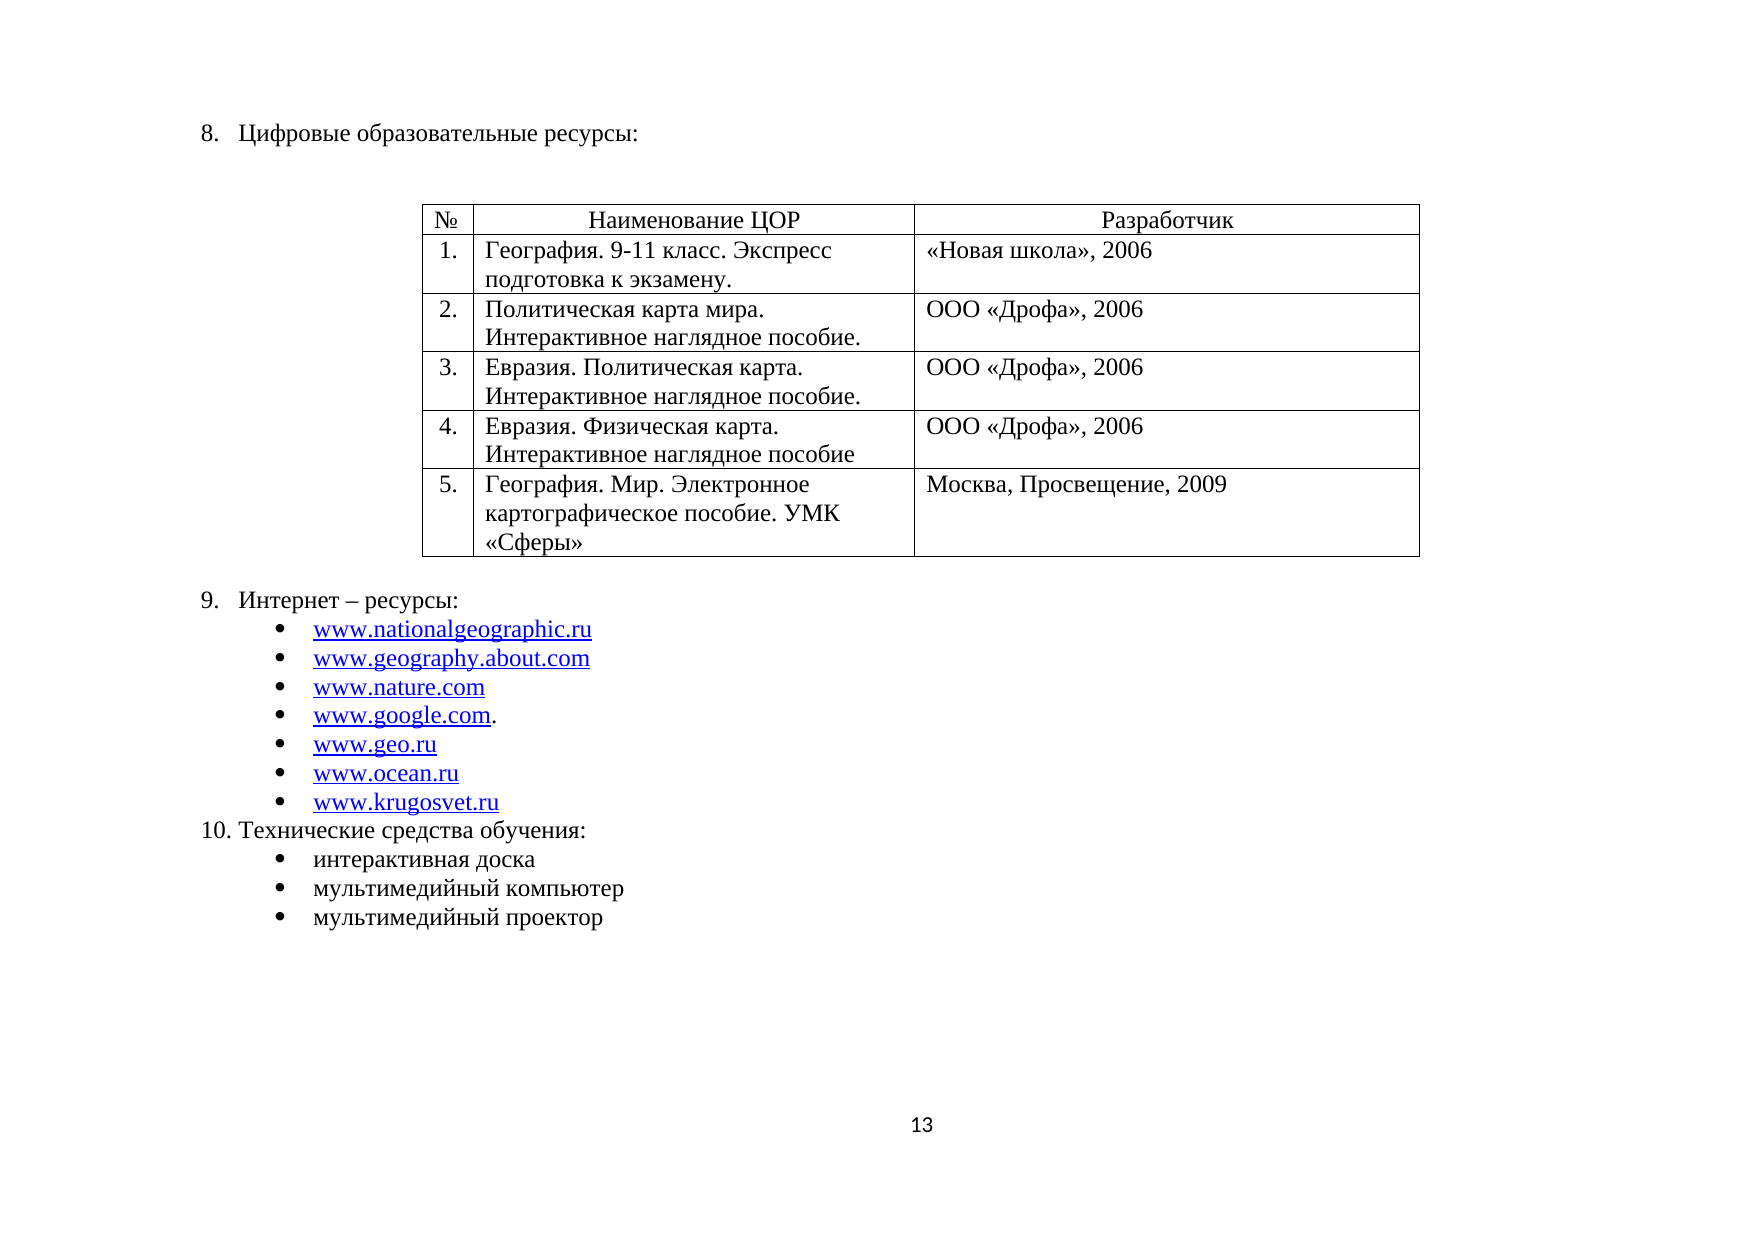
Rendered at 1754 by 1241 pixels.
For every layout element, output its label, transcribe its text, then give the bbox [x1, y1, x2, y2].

list www.geo.ru [276, 729, 1665, 758]
table_cell ООО «Дрофа», 2006 [915, 411, 1419, 468]
table_cell 4. [423, 411, 473, 468]
list www.krugosvet.ru [276, 787, 1665, 815]
list Цифровые образовательные ресурсы: [201, 118, 1665, 147]
table_cell ООО «Дрофа», 2006 [915, 294, 1419, 351]
table_cell 1. [423, 235, 473, 293]
list мультимедийный проектор [276, 902, 1665, 930]
table_cell ООО «Дрофа», 2006 [915, 352, 1419, 410]
table_cell 5. [423, 469, 473, 556]
list Технические средства обучения: [201, 815, 1665, 844]
table_cell Москва, Просвещение, 2009 [915, 469, 1419, 556]
list www.nature.com [276, 672, 1665, 700]
table_cell География. Мир. Электронное картографическое пособие. УМК «Сферы» [474, 469, 914, 556]
table_cell 2. [423, 294, 473, 351]
list www.nationalgeographic.ru [276, 614, 1665, 643]
list интерактивная доска [276, 844, 1665, 873]
table_cell Евразия. Физическая карта. Интерактивное наглядное пособие [474, 411, 914, 468]
table_cell Евразия. Политическая карта. Интерактивное наглядное пособие. [474, 352, 914, 410]
table_header Разработчик [915, 205, 1419, 234]
list Интернет – ресурсы: [201, 585, 1665, 614]
list www.geography.about.com [276, 643, 1665, 672]
table_cell 3. [423, 352, 473, 410]
list www.ocean.ru [276, 758, 1665, 787]
list мультимедийный компьютер [276, 873, 1665, 902]
table_header № [423, 205, 473, 234]
list www.google.com. [276, 700, 1665, 729]
table_cell «Новая школа», 2006 [915, 235, 1419, 293]
table_cell Политическая карта мира. Интерактивное наглядное пособие. [474, 294, 914, 351]
table_header Наименование ЦОР [474, 205, 914, 234]
table_cell География. 9-11 класс. Экспресс подготовка к экзамену. [474, 235, 914, 293]
